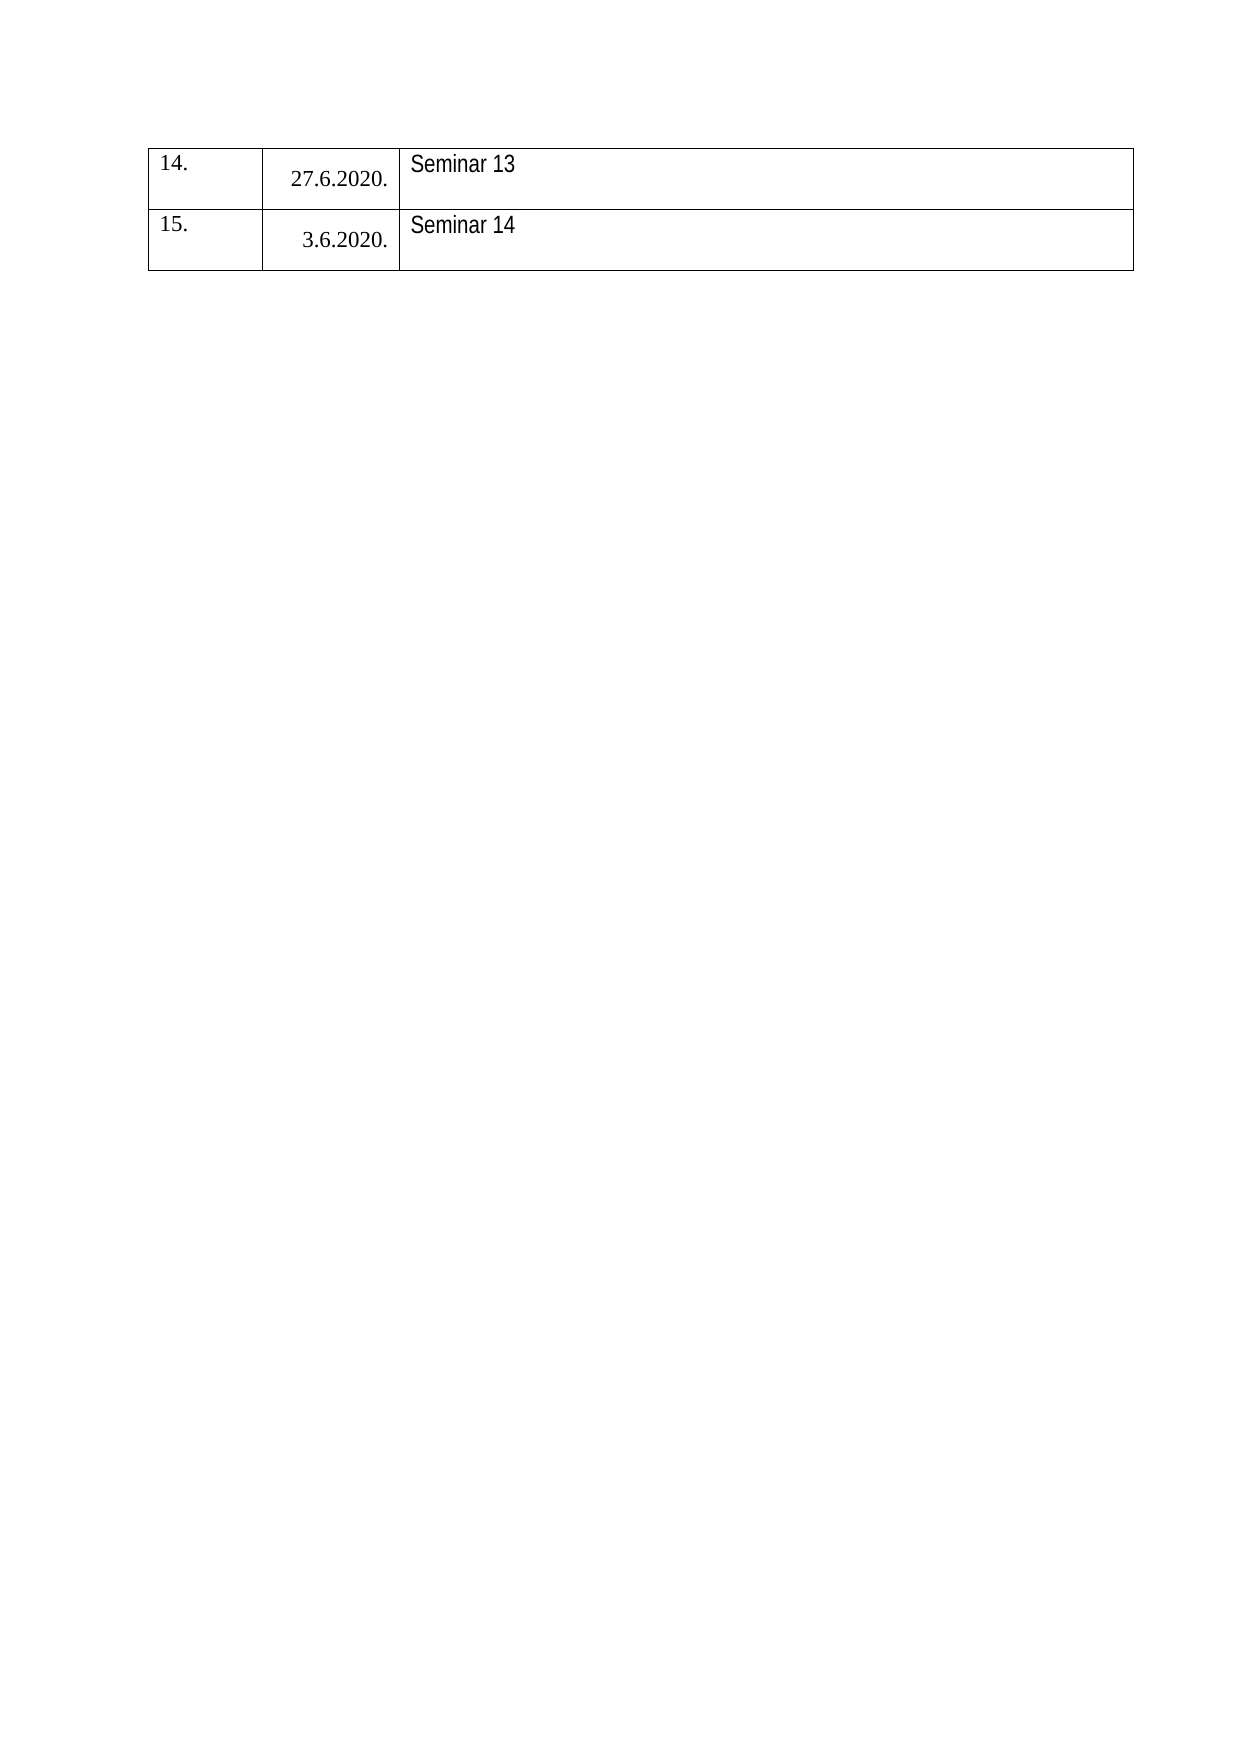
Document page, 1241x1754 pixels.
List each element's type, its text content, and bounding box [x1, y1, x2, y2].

table_cell Seminar 13 [400, 149, 1133, 209]
table_cell 14. [149, 149, 262, 209]
table_cell Seminar 14 [400, 210, 1133, 270]
table_cell 15. [149, 210, 262, 270]
table_cell 27.6.2020. [263, 149, 399, 209]
table_cell 3.6.2020. [263, 210, 399, 270]
